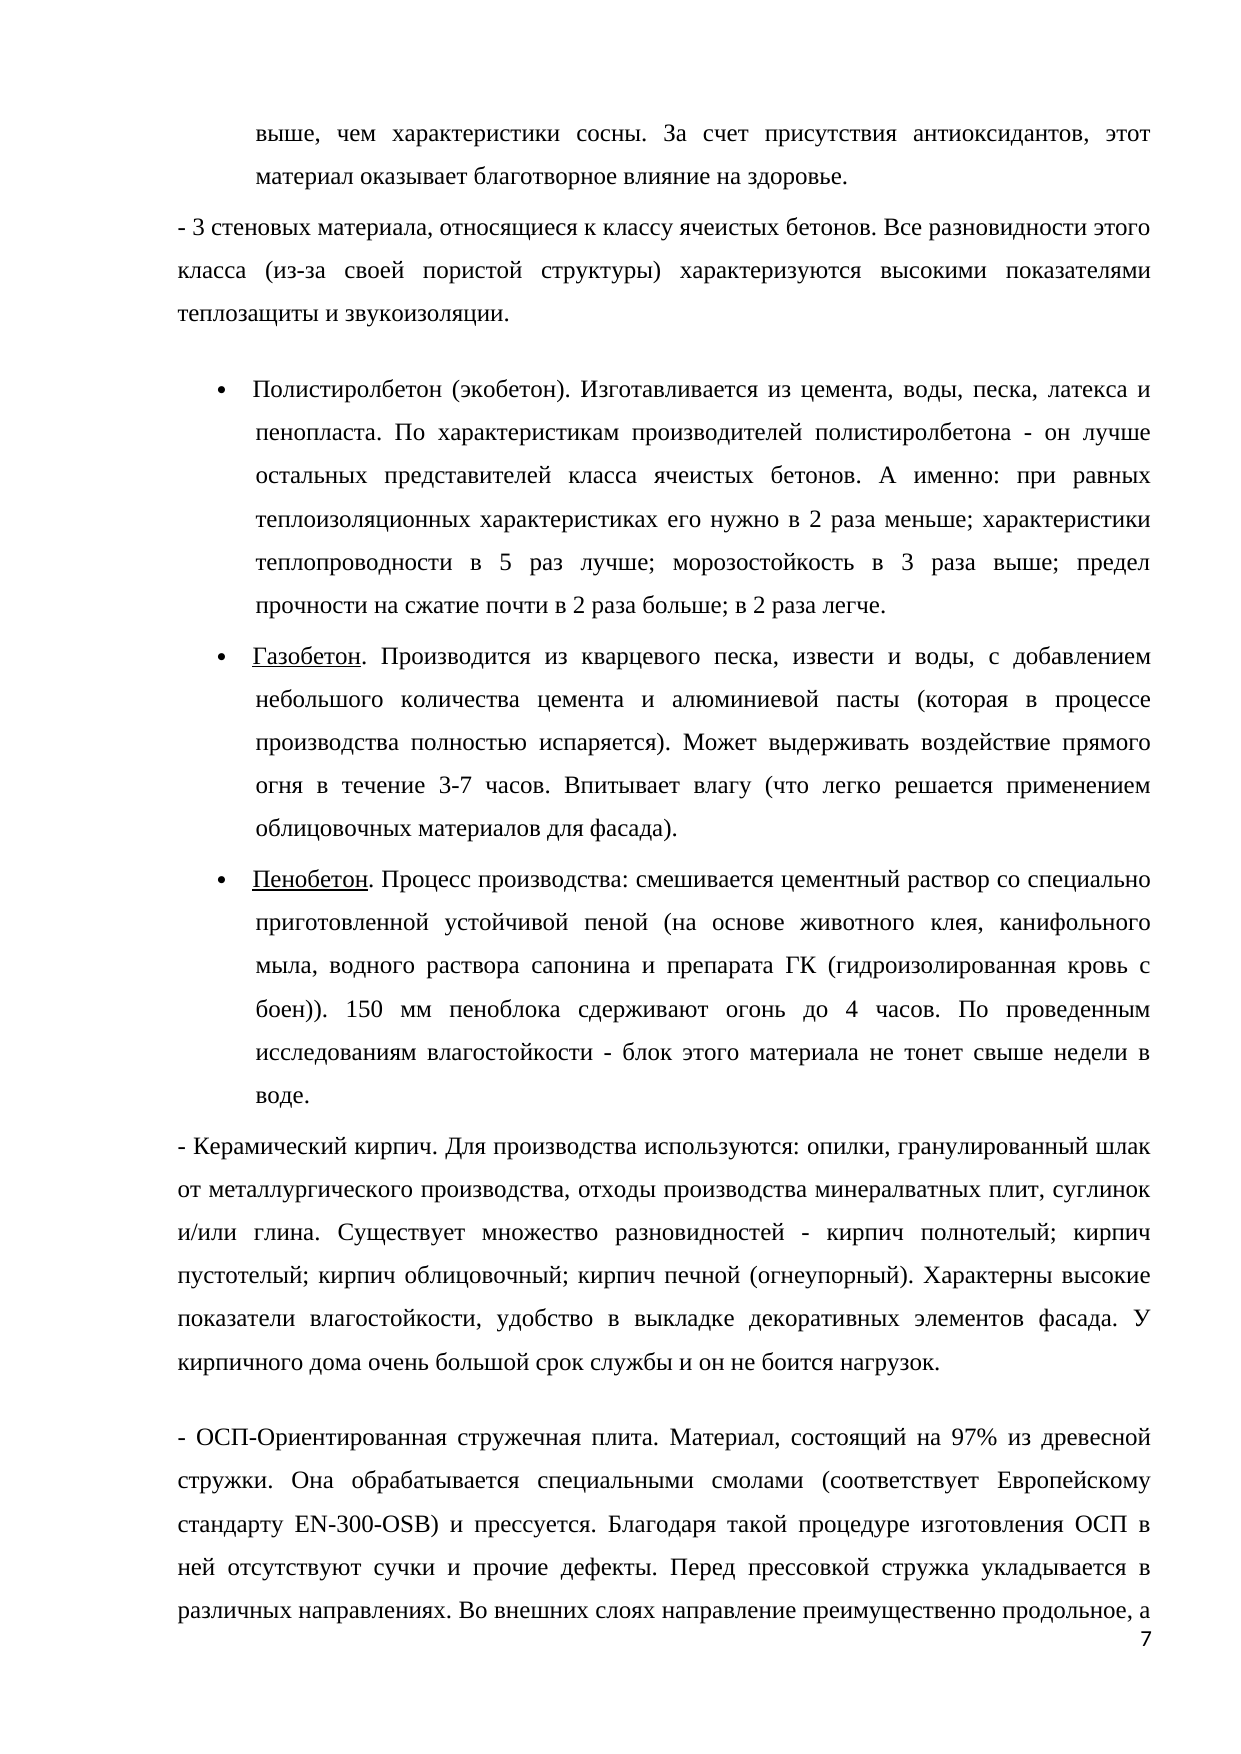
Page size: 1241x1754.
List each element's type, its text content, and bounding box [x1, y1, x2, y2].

list Газобетон. Производится из кварцевого песка, извести и воды, с добавлением небольшого количества цемента и алюминиевой пасты (которая в процессе производства полностью испаряется). Может выдерживать воздействие прямого огня в течение 3-7 часов. Впитывает влагу (что легко решается применением облицовочных материалов для фасада). [218, 951, 1152, 1152]
list Пенобетон. Процесс производства: смешивается цементный раствор со специально приготовленной устойчивой пеной (на основе животного клея, канифольного мыла, водного раствора сапонина и препарата ГК (гидроизолированная кровь с боен)). 150 мм пеноблока сдерживают огонь до 4 часов. По проведенным исследованиям влагостойкости - блок этого материала не тонет свыше недели в воде. [218, 1174, 1152, 1418]
list Лиственница. Самая прочная и долговечная из всех хвойных пород. Не подвержена влиянию влаги и не загнивает даже в морской воде. Смола лиственницы является природным антисептиком, следовательно, не подвержена воздействию микроорганизмов. По показателям огнестойкости свойства этой древесины в 2 раза выше, чем характеристики сосны. За счет присутствия антиоксидантов, этот материал оказывает благотворное влияние на здоровье. [218, 255, 1152, 500]
text - 3 стеновых материала, относящиеся к классу ячеистых бетонов. Все разновидности этого класса (из-за своей пористой структуры) характеризуются высокими показателями теплозащиты и звукоизоляции. [177, 522, 1152, 637]
list Сосна. Обладает высокой прочностью, стойкостью против возгорания и растрескивания. Если сравнивать сосну с другими породами дерева, то по своим свойствам она уступает только лиственнице. [218, 118, 1152, 233]
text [177, 1441, 1152, 1599]
list Полистиролбетон (экобетон). Изготавливается из цемента, воды, песка, латекса и пенопласта. По характеристикам производителей полистиролбетона - он лучше остальных представителей класса ячеистых бетонов. А именно: при равных теплоизоляционных характеристиках его нужно в 2 раза меньше; характеристики теплопроводности в 5 раз лучше; морозостойкость в 3 раза выше; предел прочности на сжатие почти в 2 раза больше; в 2 раза легче. [218, 684, 1152, 928]
